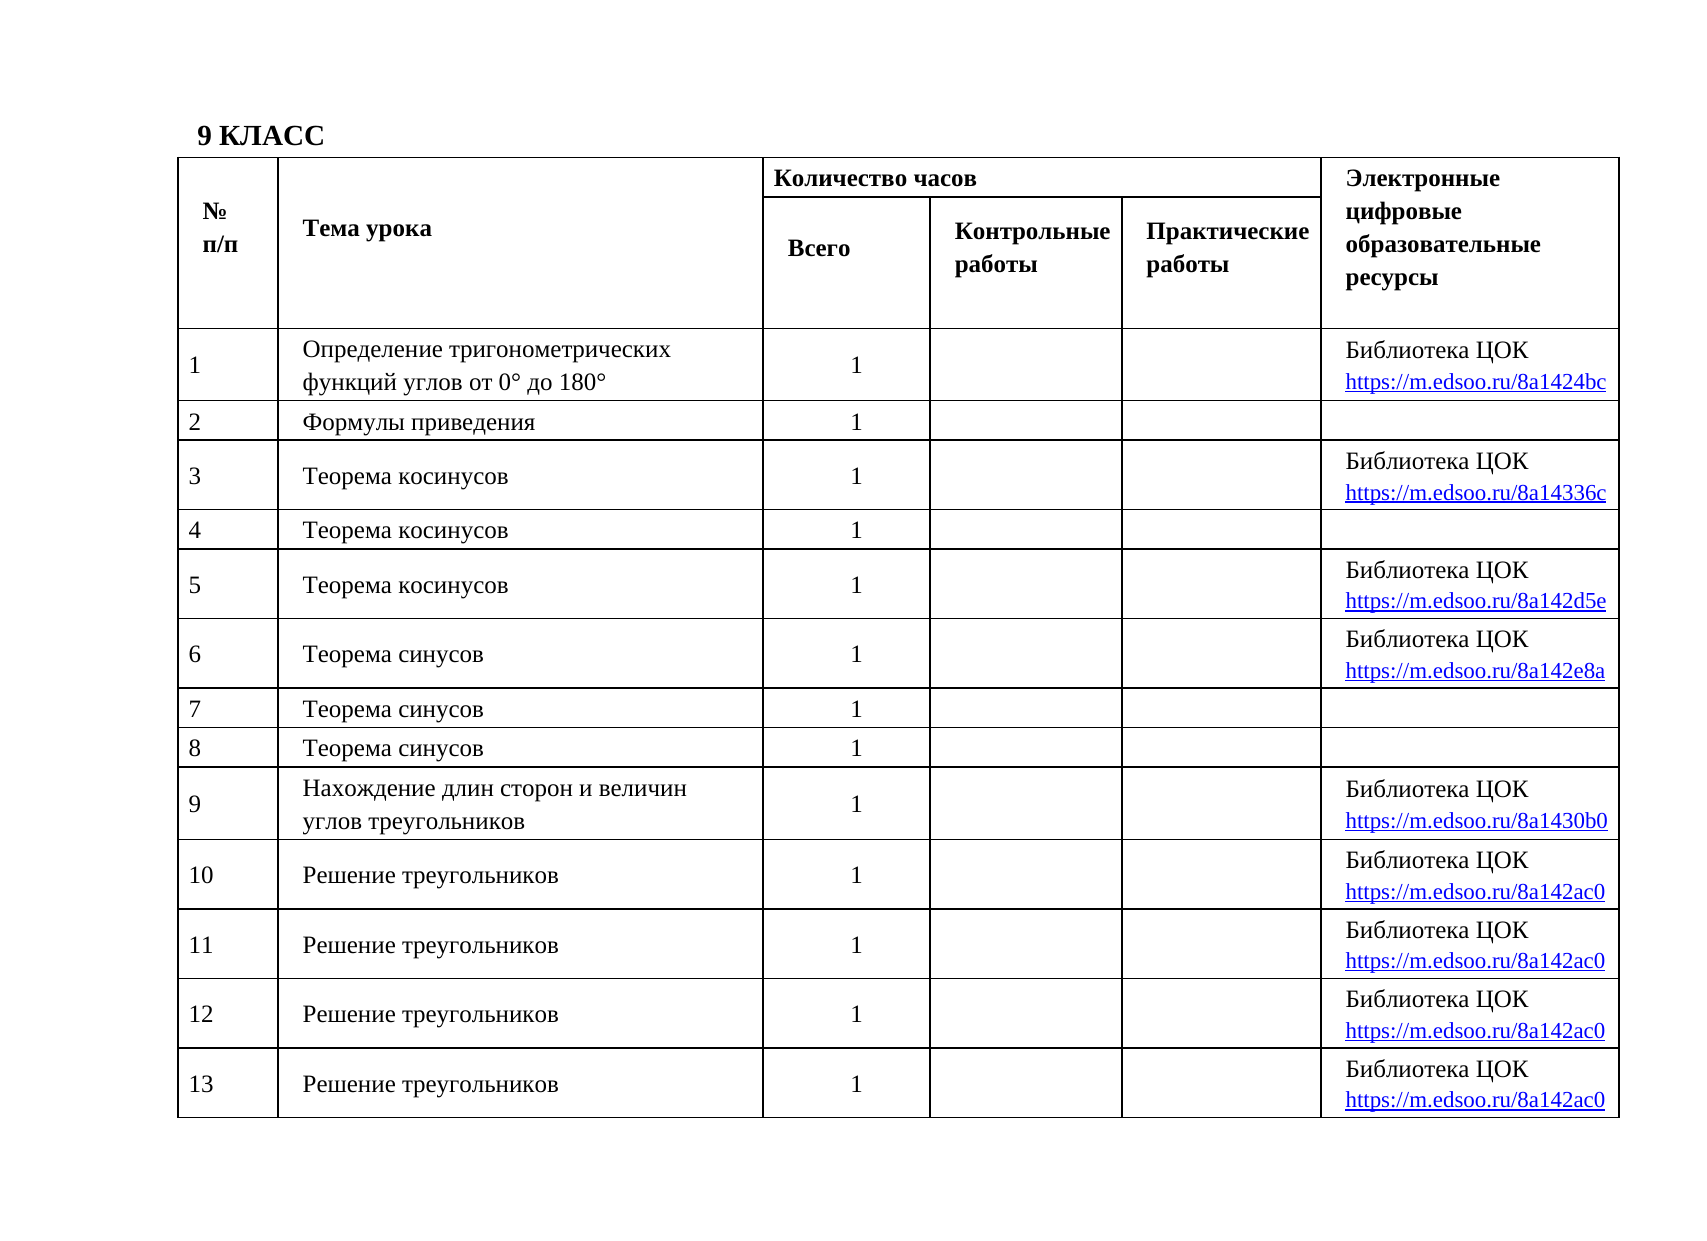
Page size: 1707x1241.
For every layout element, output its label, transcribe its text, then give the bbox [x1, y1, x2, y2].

table_cell [931, 401, 1121, 439]
table_cell Нахождение длин сторон и величин углов треугольников [279, 768, 762, 838]
table_cell [1123, 510, 1320, 548]
table_cell [931, 441, 1121, 509]
table_cell 10 [179, 840, 277, 908]
table_cell Решение треугольников [279, 979, 762, 1047]
table_header № п/п [179, 158, 277, 327]
table_header Электронные цифровые образовательные ресурсы [1322, 158, 1618, 327]
table_cell [931, 840, 1121, 908]
table_cell 7 [179, 689, 277, 727]
table_cell Библиотека ЦОК https://m.edsoo.ru/8a142e8a [1322, 619, 1618, 687]
table_cell [931, 550, 1121, 618]
table_cell Библиотека ЦОК https://m.edsoo.ru/8a1424bc [1322, 329, 1618, 400]
table_cell 1 [764, 1049, 929, 1117]
table_cell Библиотека ЦОК https://m.edsoo.ru/8a1430b0 [1322, 768, 1618, 838]
table_cell Контрольные работы [931, 198, 1121, 327]
table_cell 12 [179, 979, 277, 1047]
table_cell 1 [179, 329, 277, 400]
table_cell 1 [764, 689, 929, 727]
text 9 КЛАСС [190, 118, 1618, 152]
table_cell [1123, 768, 1320, 838]
table_cell [931, 768, 1121, 838]
table_cell Формулы приведения [279, 401, 762, 439]
table_cell 1 [764, 550, 929, 618]
table_cell [1123, 329, 1320, 400]
table_cell [931, 329, 1121, 400]
table_cell 11 [179, 910, 277, 978]
table_cell [931, 979, 1121, 1047]
table_cell Теорема косинусов [279, 441, 762, 509]
table_cell [931, 510, 1121, 548]
table_cell 2 [179, 401, 277, 439]
table_cell Решение треугольников [279, 910, 762, 978]
table_cell 6 [179, 619, 277, 687]
table_cell Библиотека ЦОК https://m.edsoo.ru/8a142ac0 [1322, 840, 1618, 908]
table_cell 1 [764, 840, 929, 908]
table_cell 13 [179, 1049, 277, 1117]
table_cell Библиотека ЦОК https://m.edsoo.ru/8a142d5e [1322, 550, 1618, 618]
table_cell [931, 1049, 1121, 1117]
table_cell 8 [179, 728, 277, 766]
table_cell [1322, 689, 1618, 727]
table_cell Библиотека ЦОК https://m.edsoo.ru/8a142ac0 [1322, 910, 1618, 978]
table_header Количество часов [764, 158, 1320, 196]
table_cell 1 [764, 768, 929, 838]
table_cell Библиотека ЦОК https://m.edsoo.ru/8a142ac0 [1322, 1049, 1618, 1117]
table_cell [931, 728, 1121, 766]
table_cell [1123, 689, 1320, 727]
table_cell 1 [764, 979, 929, 1047]
table_cell [1123, 728, 1320, 766]
table_cell Определение тригонометрических функций углов от 0° до 180° [279, 329, 762, 400]
table_cell Библиотека ЦОК https://m.edsoo.ru/8a14336c [1322, 441, 1618, 509]
table_cell [931, 619, 1121, 687]
table_cell [1123, 401, 1320, 439]
table_cell Библиотека ЦОК https://m.edsoo.ru/8a142ac0 [1322, 979, 1618, 1047]
table_cell 1 [764, 401, 929, 439]
table_cell 1 [764, 728, 929, 766]
table_cell Теорема косинусов [279, 510, 762, 548]
table_cell 4 [179, 510, 277, 548]
table_cell Теорема косинусов [279, 550, 762, 618]
table_cell Теорема синусов [279, 728, 762, 766]
table_cell [1123, 619, 1320, 687]
table_cell Теорема синусов [279, 689, 762, 727]
table_cell 3 [179, 441, 277, 509]
table_cell 1 [764, 619, 929, 687]
table_cell [1123, 1049, 1320, 1117]
table_header Тема урока [279, 158, 762, 327]
table_cell 1 [764, 510, 929, 548]
table_cell [1123, 840, 1320, 908]
table_cell 1 [764, 441, 929, 509]
table_cell [1322, 401, 1618, 439]
table_cell [931, 910, 1121, 978]
table_cell Теорема синусов [279, 619, 762, 687]
table_cell 9 [179, 768, 277, 838]
table_cell [931, 689, 1121, 727]
table_cell 1 [764, 910, 929, 978]
table_cell [1123, 550, 1320, 618]
table_cell Практические работы [1123, 198, 1320, 327]
table_cell Решение треугольников [279, 840, 762, 908]
table_cell 1 [764, 329, 929, 400]
table_cell Решение треугольников [279, 1049, 762, 1117]
table_cell [1123, 910, 1320, 978]
table_cell [1123, 441, 1320, 509]
table_cell 5 [179, 550, 277, 618]
table_cell Всего [764, 198, 929, 327]
table_cell [1322, 728, 1618, 766]
table_cell [1322, 510, 1618, 548]
table_cell [1123, 979, 1320, 1047]
